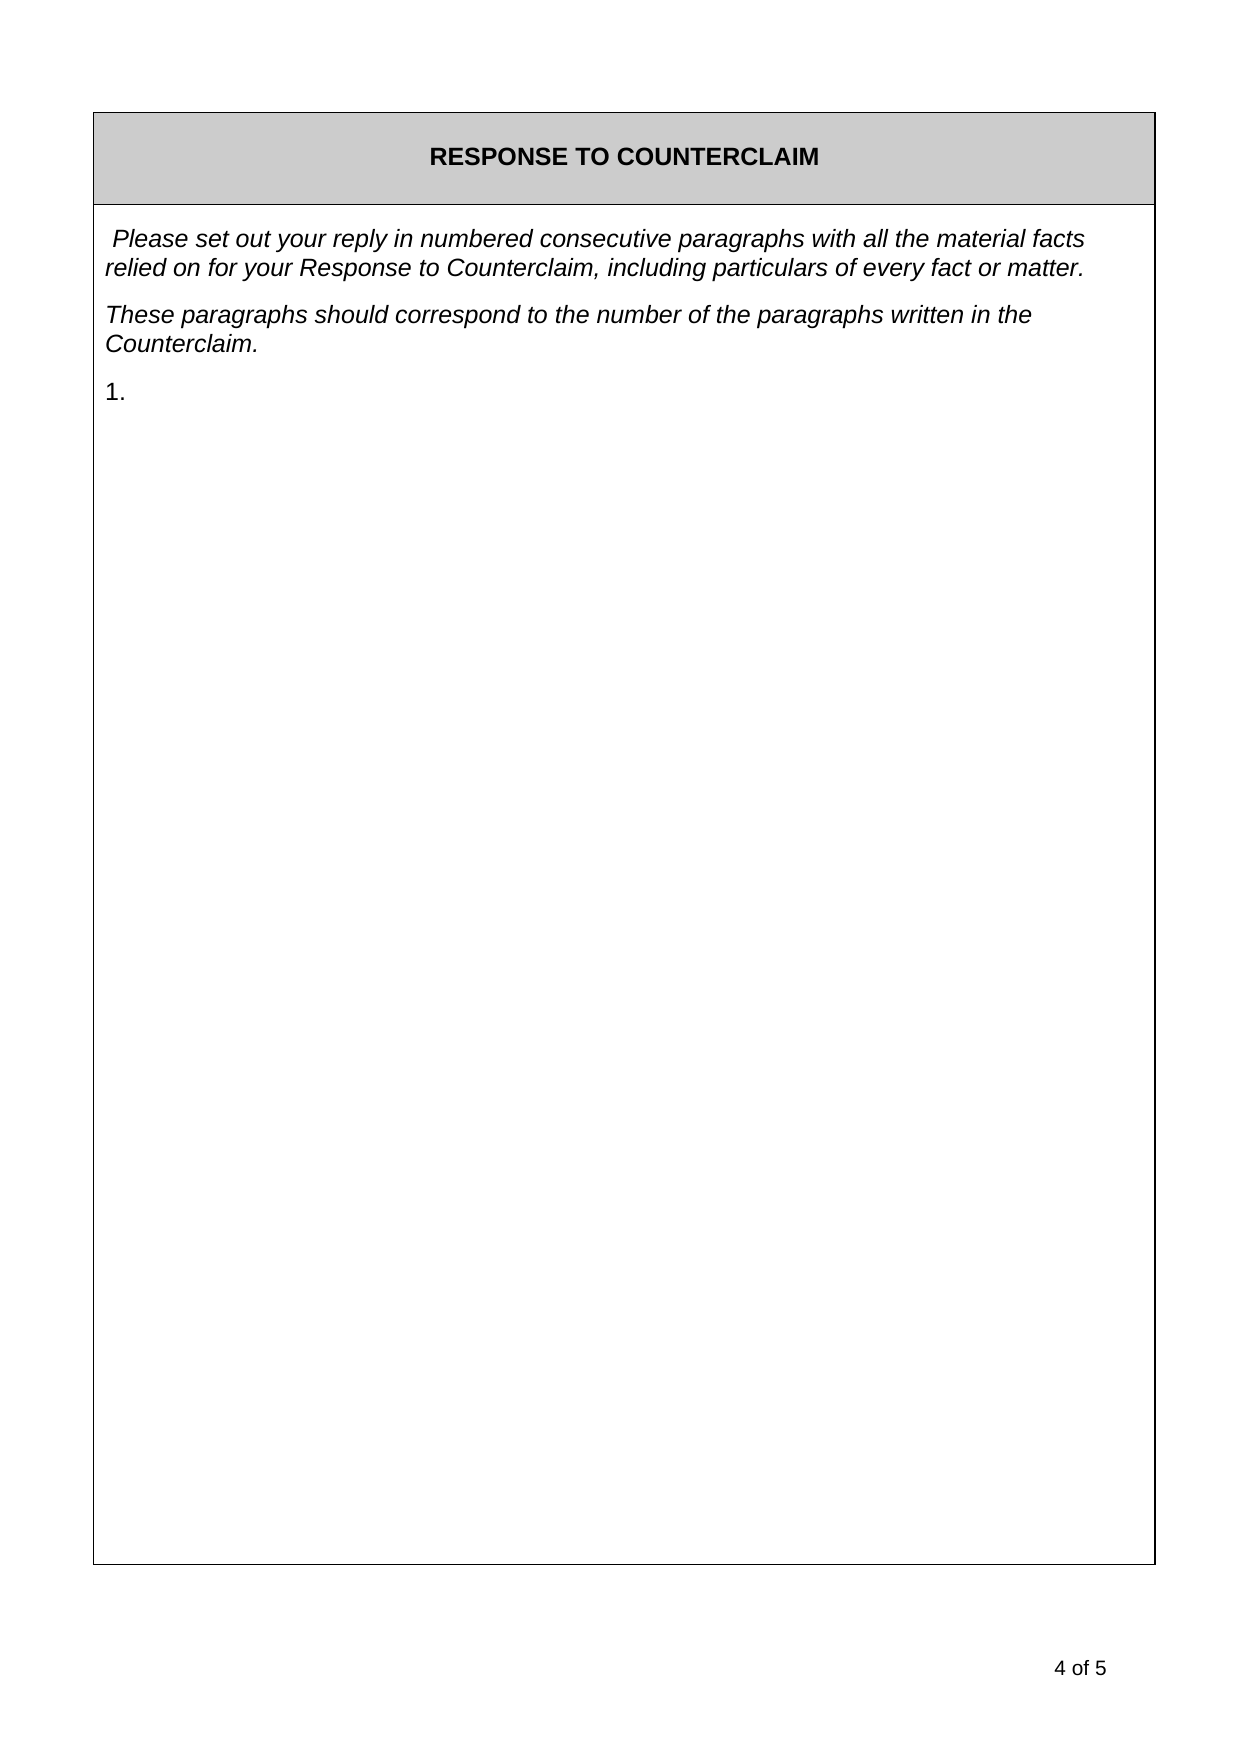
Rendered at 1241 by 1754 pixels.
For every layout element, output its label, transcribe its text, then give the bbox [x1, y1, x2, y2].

table_cell Please set out your reply in numbered consecutive paragraphs with all the material facts relied on for your Response to Counterclaim, including particulars of every fact or matter. These paragraphs should correspond to the number of the paragraphs written in the Counterclaim. 1. [94, 205, 1154, 1564]
table_header RESPONSE TO COUNTERCLAIM [94, 113, 1154, 204]
